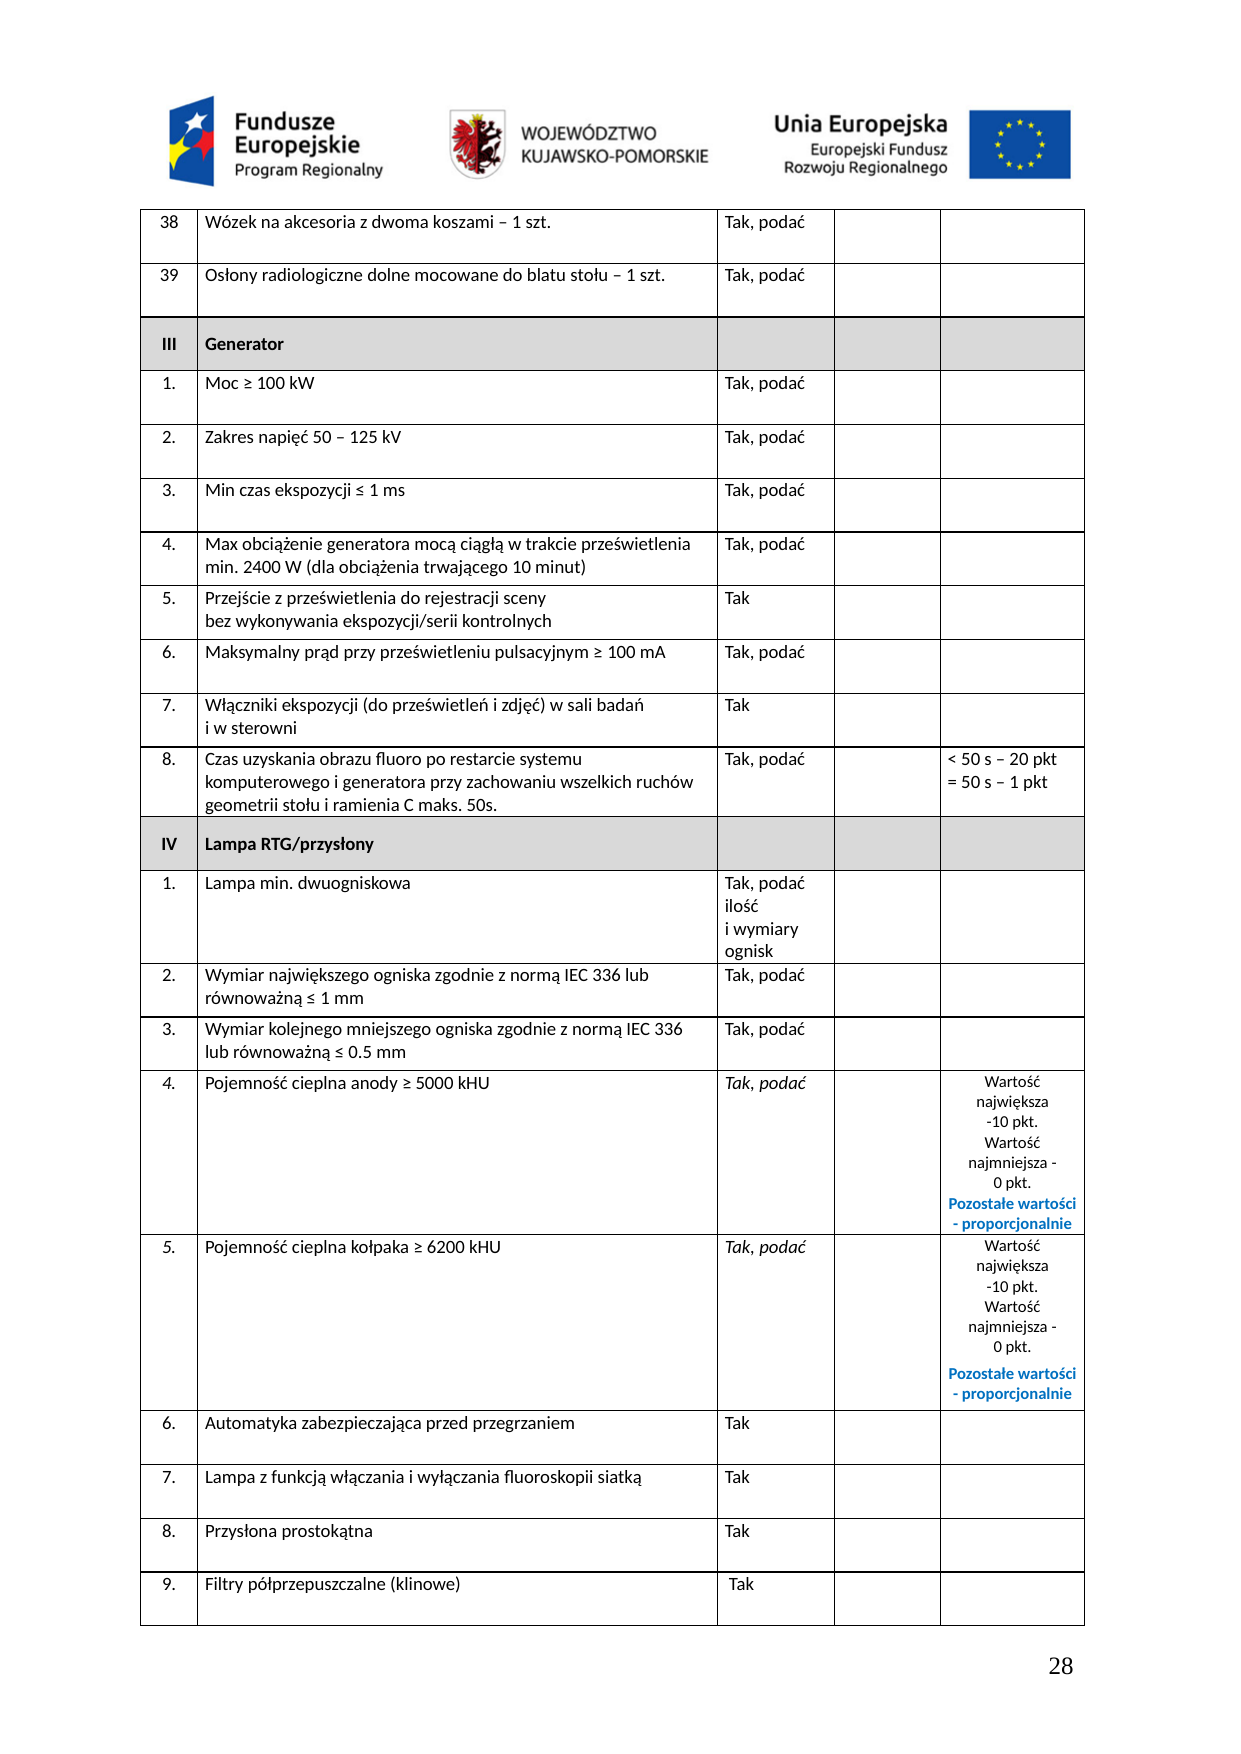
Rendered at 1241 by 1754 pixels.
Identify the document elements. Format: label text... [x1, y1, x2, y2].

table_cell [835, 1235, 940, 1410]
table_cell Tak, podać [718, 264, 834, 316]
table_cell IV [141, 817, 197, 870]
table_cell 7. [141, 694, 197, 746]
table_cell Lampa z funkcją włączania i wyłączania fluoroskopii siatką [198, 1465, 717, 1518]
table_cell Tak, podać ilość i wymiary ognisk [718, 871, 834, 963]
table_cell [835, 1018, 940, 1070]
table_cell Tak [718, 586, 834, 639]
table_cell Wartość największa -10 pkt. Wartość najmniejsza - 0 pkt. Pozostałe wartości - proporcjonalnie [941, 1235, 1084, 1410]
table_cell ˂ 50 s – 20 pkt = 50 s – 1 pkt [941, 748, 1084, 816]
table_cell [941, 640, 1084, 693]
table_cell [941, 1573, 1084, 1625]
table_cell Wartość największa -10 pkt. Wartość najmniejsza - 0 pkt. Pozostałe wartości - proporcjonalnie [941, 1071, 1084, 1234]
table_cell [835, 1071, 940, 1234]
table_cell 39 [141, 264, 197, 316]
table_cell Tak, podać [718, 371, 834, 424]
table_cell 6. [141, 640, 197, 693]
table_cell 7. [141, 1465, 197, 1518]
table_cell 2. [141, 425, 197, 478]
table_cell Tak, podać [718, 1018, 834, 1070]
table_cell [835, 533, 940, 585]
table_cell Tak, podać [718, 964, 834, 1016]
table_cell 8. [141, 748, 197, 816]
table_cell Czas uzyskania obrazu fluoro po restarcie systemu komputerowego i generatora przy zachowaniu wszelkich ruchów geometrii stołu i ramienia C maks. 50s. [198, 748, 717, 816]
table_cell [835, 1573, 940, 1625]
table_cell Lampa RTG/przysłony [198, 817, 717, 870]
table_cell Tak, podać [718, 748, 834, 816]
table_cell [835, 371, 940, 424]
table_cell 6. [141, 1411, 197, 1464]
table_cell Przysłona prostokątna [198, 1519, 717, 1571]
table_cell Tak, podać [718, 640, 834, 693]
table_cell [941, 871, 1084, 963]
table_cell [835, 871, 940, 963]
table_cell [941, 533, 1084, 585]
table_cell [835, 817, 940, 870]
table_cell Tak [718, 1519, 834, 1571]
table_cell Filtry półprzepuszczalne (klinowe) [198, 1573, 717, 1625]
picture [147, 73, 1093, 209]
table_cell III [141, 318, 197, 370]
table_cell [941, 210, 1084, 263]
table_cell Przejście z prześwietlenia do rejestracji sceny bez wykonywania ekspozycji/serii kontrolnych [198, 586, 717, 639]
table_cell 3. [141, 479, 197, 531]
table_cell Wymiar największego ogniska zgodnie z normą IEC 336 lub równoważną ≤ 1 mm [198, 964, 717, 1016]
table_cell 3. [141, 1018, 197, 1070]
table_cell Min czas ekspozycji ≤ 1 ms [198, 479, 717, 531]
table_cell [835, 1465, 940, 1518]
table_cell 9. [141, 1573, 197, 1625]
table_cell [941, 1411, 1084, 1464]
table_cell 8. [141, 1519, 197, 1571]
table_cell Maksymalny prąd przy prześwietleniu pulsacyjnym ≥ 100 mA [198, 640, 717, 693]
table_cell [835, 964, 940, 1016]
table_cell Pojemność cieplna anody ≥ 5000 kHU [198, 1071, 717, 1234]
table_cell Tak [718, 1573, 834, 1625]
table_cell Wymiar kolejnego mniejszego ogniska zgodnie z normą IEC 336 lub równoważną ≤ 0.5 mm [198, 1018, 717, 1070]
table_cell [835, 318, 940, 370]
table_cell [941, 694, 1084, 746]
table_cell Tak, podać [718, 479, 834, 531]
table_cell [835, 425, 940, 478]
table_cell Tak [718, 694, 834, 746]
table_cell [941, 318, 1084, 370]
table_cell 5. [141, 1235, 197, 1410]
table_cell [835, 694, 940, 746]
table_cell 1. [141, 371, 197, 424]
table_cell [835, 640, 940, 693]
table_cell [835, 586, 940, 639]
table_cell Tak, podać [718, 533, 834, 585]
table_cell Lampa min. dwuogniskowa [198, 871, 717, 963]
table_cell Tak, podać [718, 1071, 834, 1234]
table_cell [941, 817, 1084, 870]
table_cell [941, 964, 1084, 1016]
table_cell [941, 1465, 1084, 1518]
table_cell [835, 1411, 940, 1464]
table_cell Tak, podać [718, 210, 834, 263]
table_cell [835, 748, 940, 816]
table_cell [835, 210, 940, 263]
table_cell Automatyka zabezpieczająca przed przegrzaniem [198, 1411, 717, 1464]
table_cell Włączniki ekspozycji (do prześwietleń i zdjęć) w sali badań i w sterowni [198, 694, 717, 746]
table_cell [941, 371, 1084, 424]
table_cell [718, 817, 834, 870]
table_cell Tak, podać [718, 425, 834, 478]
table_cell [941, 1018, 1084, 1070]
table_cell [941, 1519, 1084, 1571]
table_cell Tak [718, 1411, 834, 1464]
table_cell 4. [141, 1071, 197, 1234]
table_cell 1. [141, 871, 197, 963]
table_cell [718, 318, 834, 370]
table_cell Osłony radiologiczne dolne mocowane do blatu stołu – 1 szt. [198, 264, 717, 316]
table_cell [835, 479, 940, 531]
table_cell Pojemność cieplna kołpaka ≥ 6200 kHU [198, 1235, 717, 1410]
table_cell [941, 264, 1084, 316]
table_cell Moc ≥ 100 kW [198, 371, 717, 424]
table_cell 4. [141, 533, 197, 585]
table_cell Zakres napięć 50 – 125 kV [198, 425, 717, 478]
table_cell [835, 1519, 940, 1571]
table_cell Max obciążenie generatora mocą ciągłą w trakcie prześwietlenia min. 2400 W (dla obciążenia trwającego 10 minut) [198, 533, 717, 585]
table_cell 5. [141, 586, 197, 639]
table_cell Tak [718, 1465, 834, 1518]
table_cell [941, 586, 1084, 639]
table_cell Tak, podać [718, 1235, 834, 1410]
table_cell Generator [198, 318, 717, 370]
table_cell [941, 425, 1084, 478]
table_cell 2. [141, 964, 197, 1016]
table_cell Wózek na akcesoria z dwoma koszami – 1 szt. [198, 210, 717, 263]
table_cell [835, 264, 940, 316]
table_cell [941, 479, 1084, 531]
table_cell 38 [141, 210, 197, 263]
